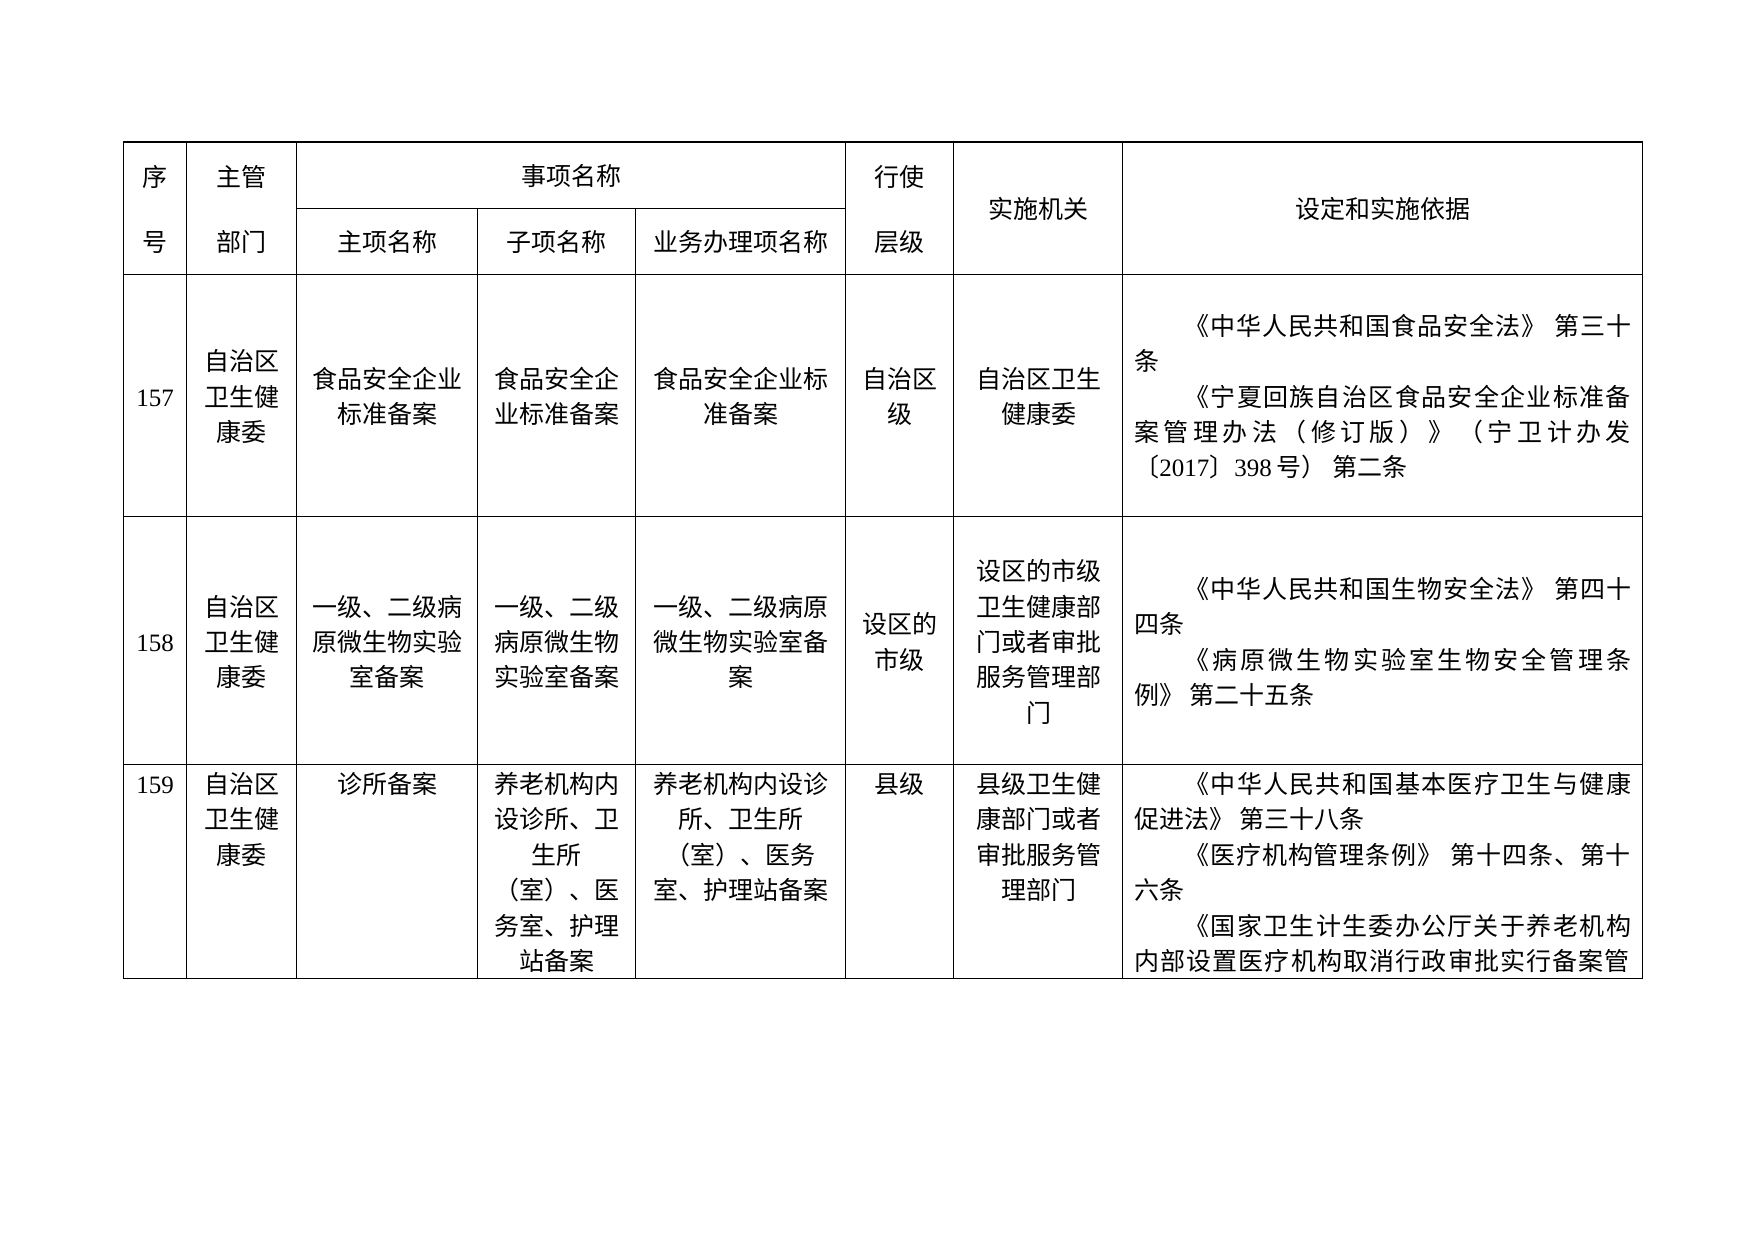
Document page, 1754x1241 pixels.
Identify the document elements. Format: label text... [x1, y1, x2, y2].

table_cell 设区的市级 [846, 517, 953, 764]
table_cell 子项名称 [478, 209, 635, 273]
table_cell 《中华人民共和国食品安全法》 第三十条 《宁夏回族自治区食品安全企业标准备案管理办法（修订版）》（宁卫计办发〔2017〕398号） 第二条 [1123, 275, 1642, 516]
table_cell 县级 [846, 765, 953, 978]
table_cell 自治区级 [846, 275, 953, 516]
table_cell 设区的市级卫生健康部门或者审批服务管理部门 [954, 517, 1122, 764]
table_cell 159 [124, 765, 186, 978]
table_cell 自治区卫生健康委 [954, 275, 1122, 516]
table_cell 食品安全企业标准备案 [297, 275, 477, 516]
table_cell 诊所备案 [297, 765, 477, 978]
table_cell 157 [124, 275, 186, 516]
table_cell 食品安全企业标准备案 [478, 275, 635, 516]
table_cell 一级、二级病原微生物实验室备案 [478, 517, 635, 764]
table_header 序号 [124, 143, 186, 273]
table_header 实施机关 [954, 143, 1122, 273]
table_cell 食品安全企业标准备案 [636, 275, 845, 516]
table_cell 158 [124, 517, 186, 764]
table_cell 一级、二级病原微生物实验室备案 [297, 517, 477, 764]
table_cell 业务办理项名称 [636, 209, 845, 273]
table_cell 养老机构内设诊所、卫生所（室）、医务室、护理站备案 [478, 765, 635, 978]
table_cell 县级卫生健康部门或者审批服务管理部门 [954, 765, 1122, 978]
table_cell 自治区卫生健康委 [187, 275, 296, 516]
table_header 事项名称 [297, 143, 845, 207]
table_cell 养老机构内设诊所、卫生所（室）、医务室、护理站备案 [636, 765, 845, 978]
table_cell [1123, 765, 1642, 978]
table_header 行使 层级 [846, 143, 953, 273]
table_cell 自治区卫生健康委 [187, 765, 296, 978]
table_header 设定和实施依据 [1123, 143, 1642, 273]
table_cell 主项名称 [297, 209, 477, 273]
table_cell 《中华人民共和国生物安全法》 第四十四条 《病原微生物实验室生物安全管理条例》 第二十五条 [1123, 517, 1642, 764]
table_cell 自治区卫生健康委 [187, 517, 296, 764]
table_cell 一级、二级病原微生物实验室备案 [636, 517, 845, 764]
table_header 主管 部门 [187, 143, 296, 273]
